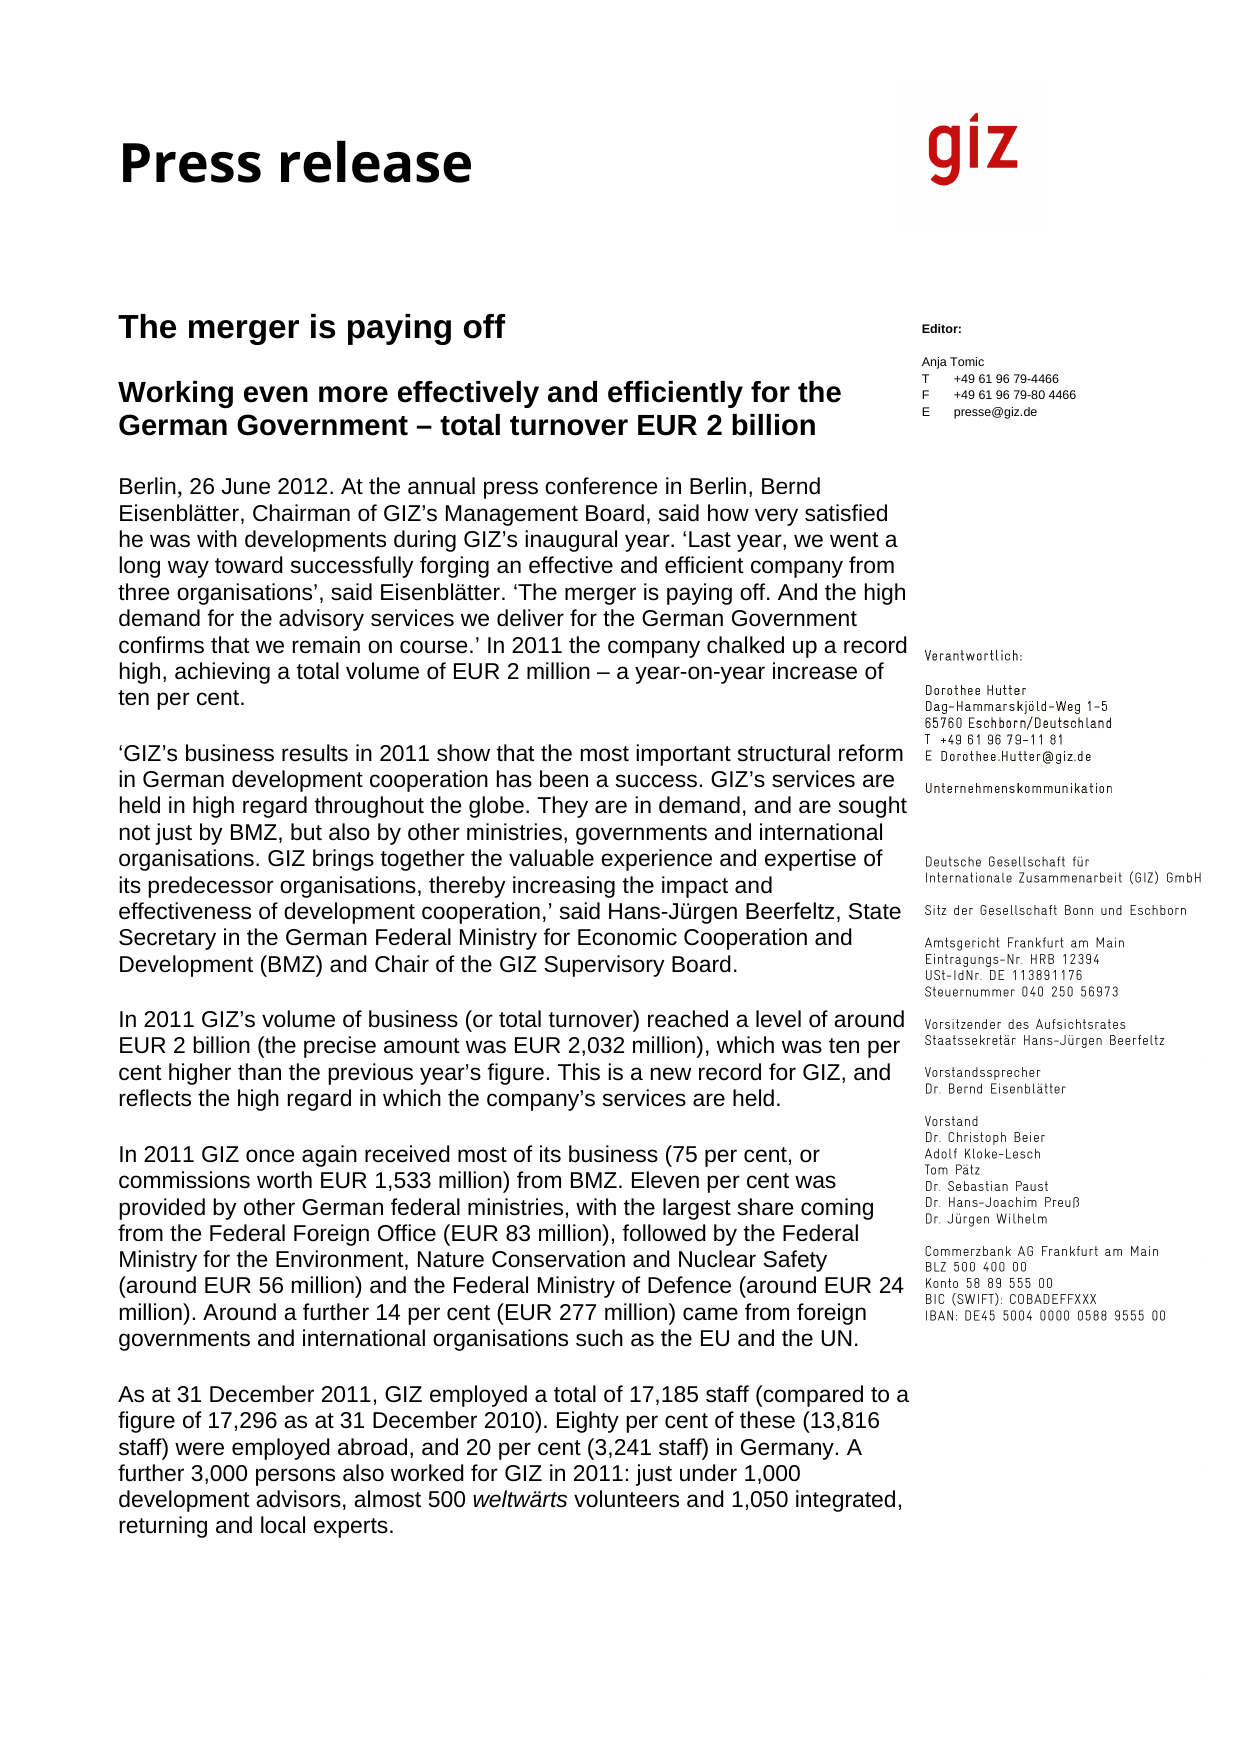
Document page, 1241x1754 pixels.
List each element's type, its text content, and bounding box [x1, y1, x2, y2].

text ‘GIZ’s business results in 2011 show that the most important structural reform in German development cooperation has been a success. GIZ’s services are held in high regard throughout the globe. They are in demand, and are sought not just by BMZ, but also by other ministries, governments and international organisations. GIZ brings together the valuable experience and expertise of its predecessor organisations, thereby increasing the impact and effectiveness of development cooperation,’ said Hans-Jürgen Beerfeltz, State Secretary in the German Federal Ministry for Economic Cooperation and Development (BMZ) and Chair of the GIZ Supervisory Board. [118, 740, 909, 977]
picture [916, 851, 1204, 1704]
table_header The merger is paying off Working even more effectively and efficiently for the German Government – total turnover EUR 2 billion [111, 307, 908, 442]
picture [924, 650, 1112, 793]
text In 2011 GIZ’s volume of business (or total turnover) reached a level of around EUR 2 billion (the precise amount was EUR 2,032 million), which was ten per cent higher than the previous year’s figure. This is a new record for GIZ, and reflects the high regard in which the company’s services are held. [118, 1006, 909, 1112]
text In 2011 GIZ once again received most of its business (75 per cent, or commissions worth EUR 1,533 million) from BMZ. Eleven per cent was provided by other German federal ministries, with the largest share coming from the Federal Foreign Office (EUR 83 million), followed by the Federal Ministry for the Environment, Nature Conservation and Nuclear Safety (around EUR 56 million) and the Federal Ministry of Defence (around EUR 24 million). Around a further 14 per cent (EUR 277 million) came from foreign governments and international organisations such as the EU and the UN. [118, 1141, 909, 1352]
table_header Press release [111, 80, 783, 242]
picture [899, 80, 1047, 227]
text As at 31 December 2011, GIZ employed a total of 17,185 staff (compared to a figure of 17,296 as at 31 December 2010). Eighty per cent of these (13,816 staff) were employed abroad, and 20 per cent (3,241 staff) in Germany. A further 3,000 persons also worked for GIZ in 2011: just under 1,000 development advisors, almost 500 weltwärts volunteers and 1,050 integrated, returning and local experts. [118, 1381, 909, 1539]
table_header Editor: Anja Tomic T +49 61 96 79-4466 F +49 61 96 79-80 4466 E presse@giz.de [909, 307, 1211, 442]
text Berlin, 26 June 2012. At the annual press conference in Berlin, Bernd Eisenblätter, Chairman of GIZ’s Management Board, said how very satisfied he was with developments during GIZ’s inaugural year. ‘Last year, we went a long way toward successfully forging an effective and efficient company from three organisations’, said Eisenblätter. ‘The merger is paying off. And the high demand for the advisory services we deliver for the German Government confirms that we remain on course.’ In 2011 the company chalked up a record high, achieving a total volume of EUR 2 million – a year-on-year increase of ten per cent. [118, 471, 909, 711]
table_header [783, 80, 1181, 242]
